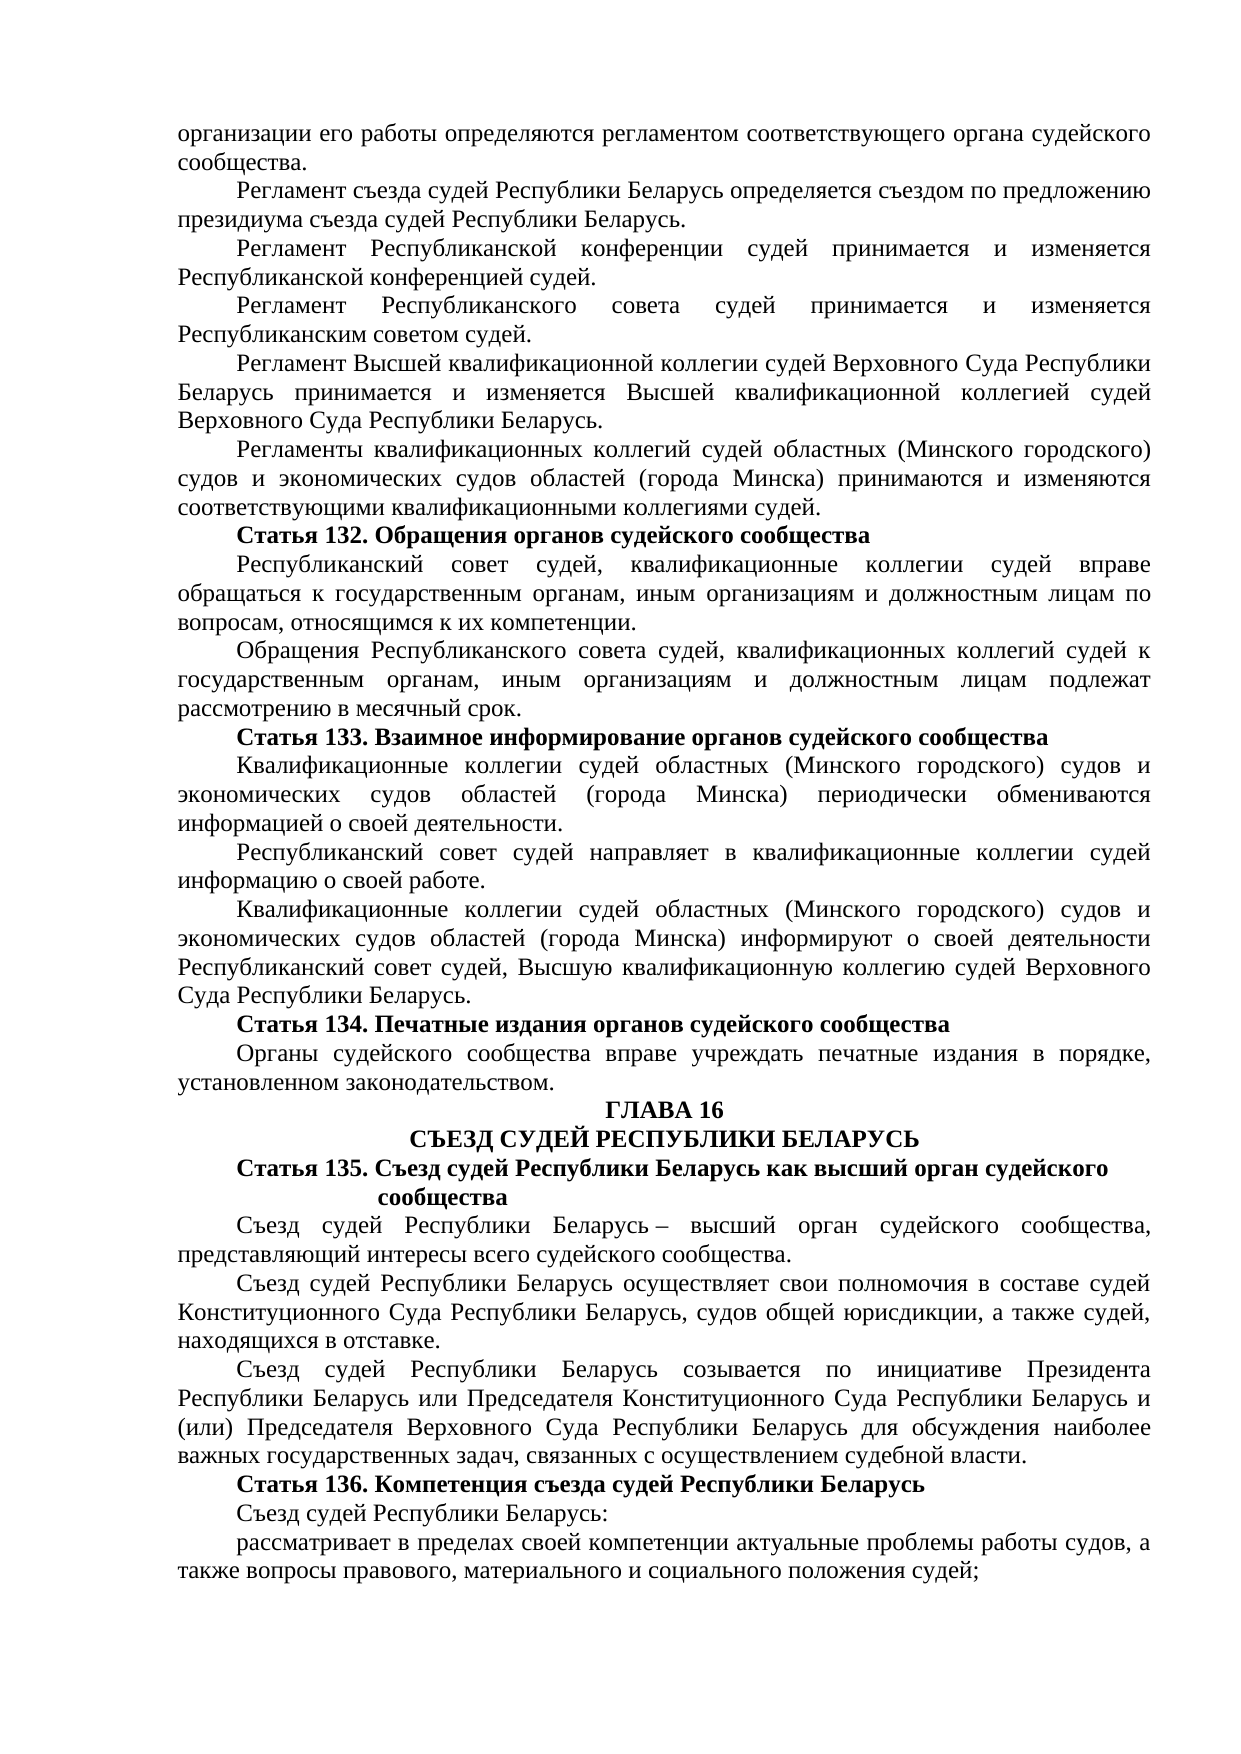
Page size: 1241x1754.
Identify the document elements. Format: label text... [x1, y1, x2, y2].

text Регламенты квалификационных коллегий судей областных (Минского городского) судов и экономических судов областей (города Минска) принимаются и изменяются соответствующими квалификационными коллегиями судей. [177, 434, 1152, 521]
text Республиканский совет судей направляет в квалификационные коллегии судей информацию о своей работе. [177, 837, 1152, 894]
text Статья 136. Компетенция съезда судей Республики Беларусь [236, 1469, 1152, 1498]
text рассматривает в пределах своей компетенции актуальные проблемы работы судов, а также вопросы правового, материального и социального положения судей; [177, 1527, 1152, 1584]
text Съезд судей Республики Беларусь – высший орган судейского сообщества, представляющий интересы всего судейского сообщества. [177, 1211, 1152, 1268]
text Регламент Республиканского совета судей принимается и изменяется Республиканским советом судей. [177, 291, 1152, 348]
text Органы судейского сообщества вправе учреждать печатные издания в порядке, установленном законодательством. [177, 1038, 1152, 1096]
text Статья 132. Обращения органов судейского сообщества [236, 521, 1152, 549]
text Регламент Высшей квалификационной коллегии судей Верховного Суда Республики Беларусь принимается и изменяется Высшей квалификационной коллегией судей Верховного Суда Республики Беларусь. [177, 348, 1152, 434]
text Квалификационные коллегии судей областных (Минского городского) судов и экономических судов областей (города Минска) информируют о своей деятельности Республиканский совет судей, Высшую квалификационную коллегию судей Верховного Суда Республики Беларусь. [177, 894, 1152, 1009]
text Квалификационные коллегии судей областных (Минского городского) судов и экономических судов областей (города Минска) периодически обмениваются информацией о своей деятельности. [177, 751, 1152, 837]
text Съезд судей Республики Беларусь: [177, 1498, 1152, 1527]
text Съезд судей Республики Беларусь созывается по инициативе Президента Республики Беларусь или Председателя Конституционного Суда Республики Беларусь и (или) Председателя Верховного Суда Республики Беларусь для обсуждения наиболее важных государственных задач, связанных с осуществлением судебной власти. [177, 1354, 1152, 1469]
text Съезд судей Республики Беларусь осуществляет свои полномочия в составе судей Конституционного Суда Республики Беларусь, судов общей юрисдикции, а также судей, находящихся в отставке. [177, 1268, 1152, 1354]
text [177, 118, 1152, 176]
text Обращения Республиканского совета судей, квалификационных коллегий судей к государственным органам, иным организациям и должностным лицам подлежат рассмотрению в месячный срок. [177, 636, 1152, 722]
text Регламент съезда судей Республики Беларусь определяется съездом по предложению президиума съезда судей Республики Беларусь. [177, 176, 1152, 233]
text Статья 134. Печатные издания органов судейского сообщества [236, 1009, 1152, 1038]
text Статья 133. Взаимное информирование органов судейского сообщества [236, 722, 1152, 751]
text ГЛАВА 16 СЪЕЗД СУДЕЙ РЕСПУБЛИКИ БЕЛАРУСЬ [177, 1096, 1152, 1153]
text Республиканский совет судей, квалификационные коллегии судей вправе обращаться к государственным органам, иным организациям и должностным лицам по вопросам, относящимся к их компетенции. [177, 549, 1152, 636]
text Регламент Республиканской конференции судей принимается и изменяется Республиканской конференцией судей. [177, 233, 1152, 291]
text Статья 135. Съезд судей Республики Беларусь как высший орган судейского сообщества [236, 1153, 1152, 1211]
